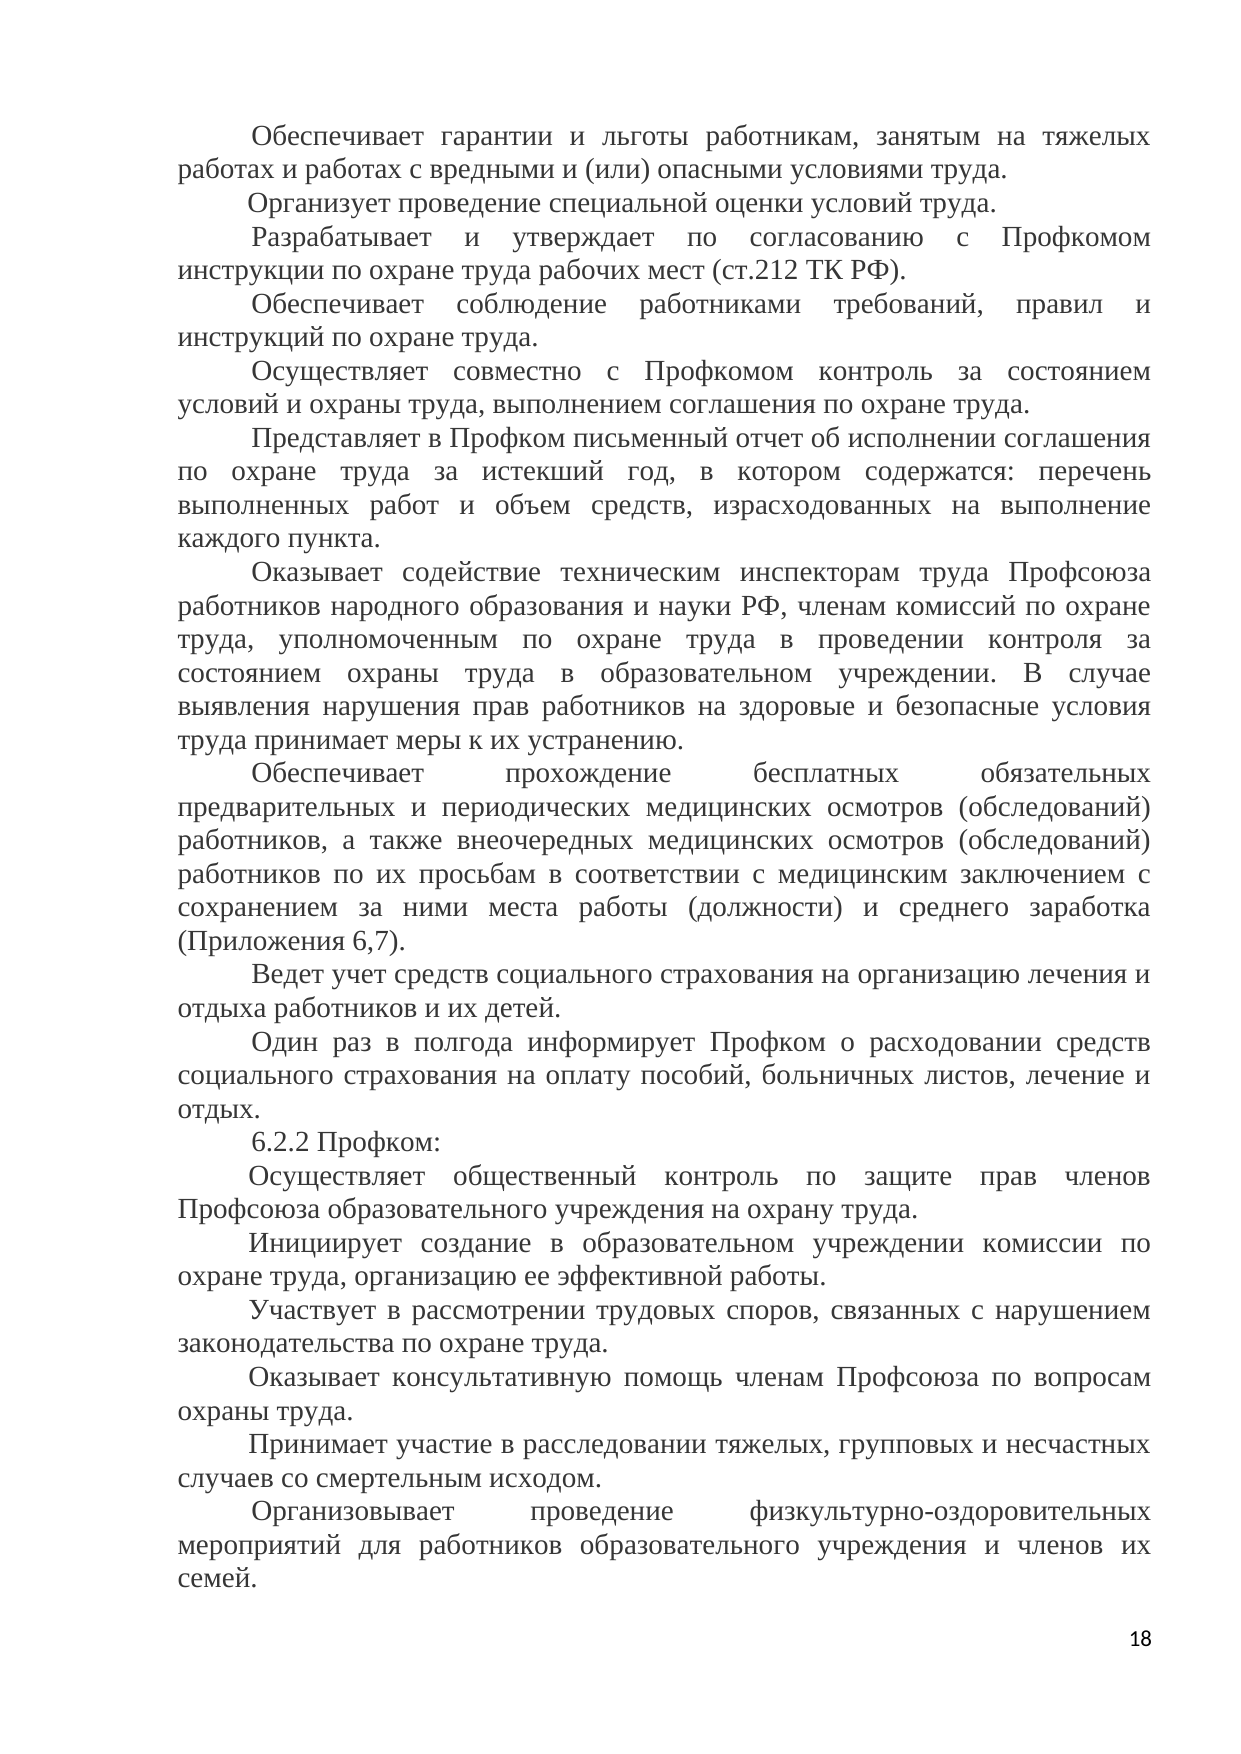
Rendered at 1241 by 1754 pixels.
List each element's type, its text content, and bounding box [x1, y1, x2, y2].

text Оказывает консультативную помощь членам Профсоюза по вопросам охраны труда. [177, 1359, 1152, 1426]
text Инициирует создание в образовательном учреждении комиссии по охране труда, организацию ее эффективной работы. [177, 1225, 1152, 1292]
text Организует проведение специальной оценки условий труда. [177, 185, 1152, 219]
text Участвует в рассмотрении трудовых споров, связанных с нарушением законодательства по охране труда. [177, 1292, 1152, 1359]
text Обеспечивает прохождение бесплатных обязательных предварительных и периодических медицинских осмотров (обследований) работников, а также внеочередных медицинских осмотров (обследований) работников по их просьбам в соответствии с медицинским заключением с сохранением за ними места работы (должности) и среднего заработка (Приложения 6,7). [177, 755, 1152, 957]
text Осуществляет совместно с Профкомом контроль за состоянием условий и охраны труда, выполнением соглашения по охране труда. [177, 353, 1152, 420]
text Организовывает проведение физкультурно-оздоровительных мероприятий для работников образовательного учреждения и членов их семей. [177, 1493, 1152, 1594]
text Осуществляет общественный контроль по защите прав членов Профсоюза образовательного учреждения на охрану труда. [177, 1158, 1152, 1225]
text Обеспечивает соблюдение работниками требований, правил и инструкций по охране труда. [177, 286, 1152, 353]
text Один раз в полгода информирует Профком о расходовании средств социального страхования на оплату пособий, больничных листов, лечение и отдых. [177, 1024, 1152, 1124]
text Разрабатывает и утверждает по согласованию с Профкомом инструкции по охране труда рабочих мест (ст.212 ТК РФ). [177, 219, 1152, 286]
text Принимает участие в расследовании тяжелых, групповых и несчастных случаев со смертельным исходом. [177, 1426, 1152, 1493]
text 6.2.2 Профком: [177, 1124, 1152, 1158]
text Обеспечивает гарантии и льготы работникам, занятым на тяжелых работах и работах с вредными и (или) опасными условиями труда. [177, 118, 1152, 185]
text Представляет в Профком письменный отчет об исполнении соглашения по охране труда за истекший год, в котором содержатся: перечень выполненных работ и объем средств, израсходованных на выполнение каждого пункта. [177, 420, 1152, 554]
text Ведет учет средств социального страхования на организацию лечения и отдыха работников и их детей. [177, 957, 1152, 1024]
text Оказывает содействие техническим инспекторам труда Профсоюза работников народного образования и науки РФ, членам комиссий по охране труда, уполномоченным по охране труда в проведении контроля за состоянием охраны труда в образовательном учреждении. В случае выявления нарушения прав работников на здоровые и безопасные условия труда принимает меры к их устранению. [177, 554, 1152, 755]
